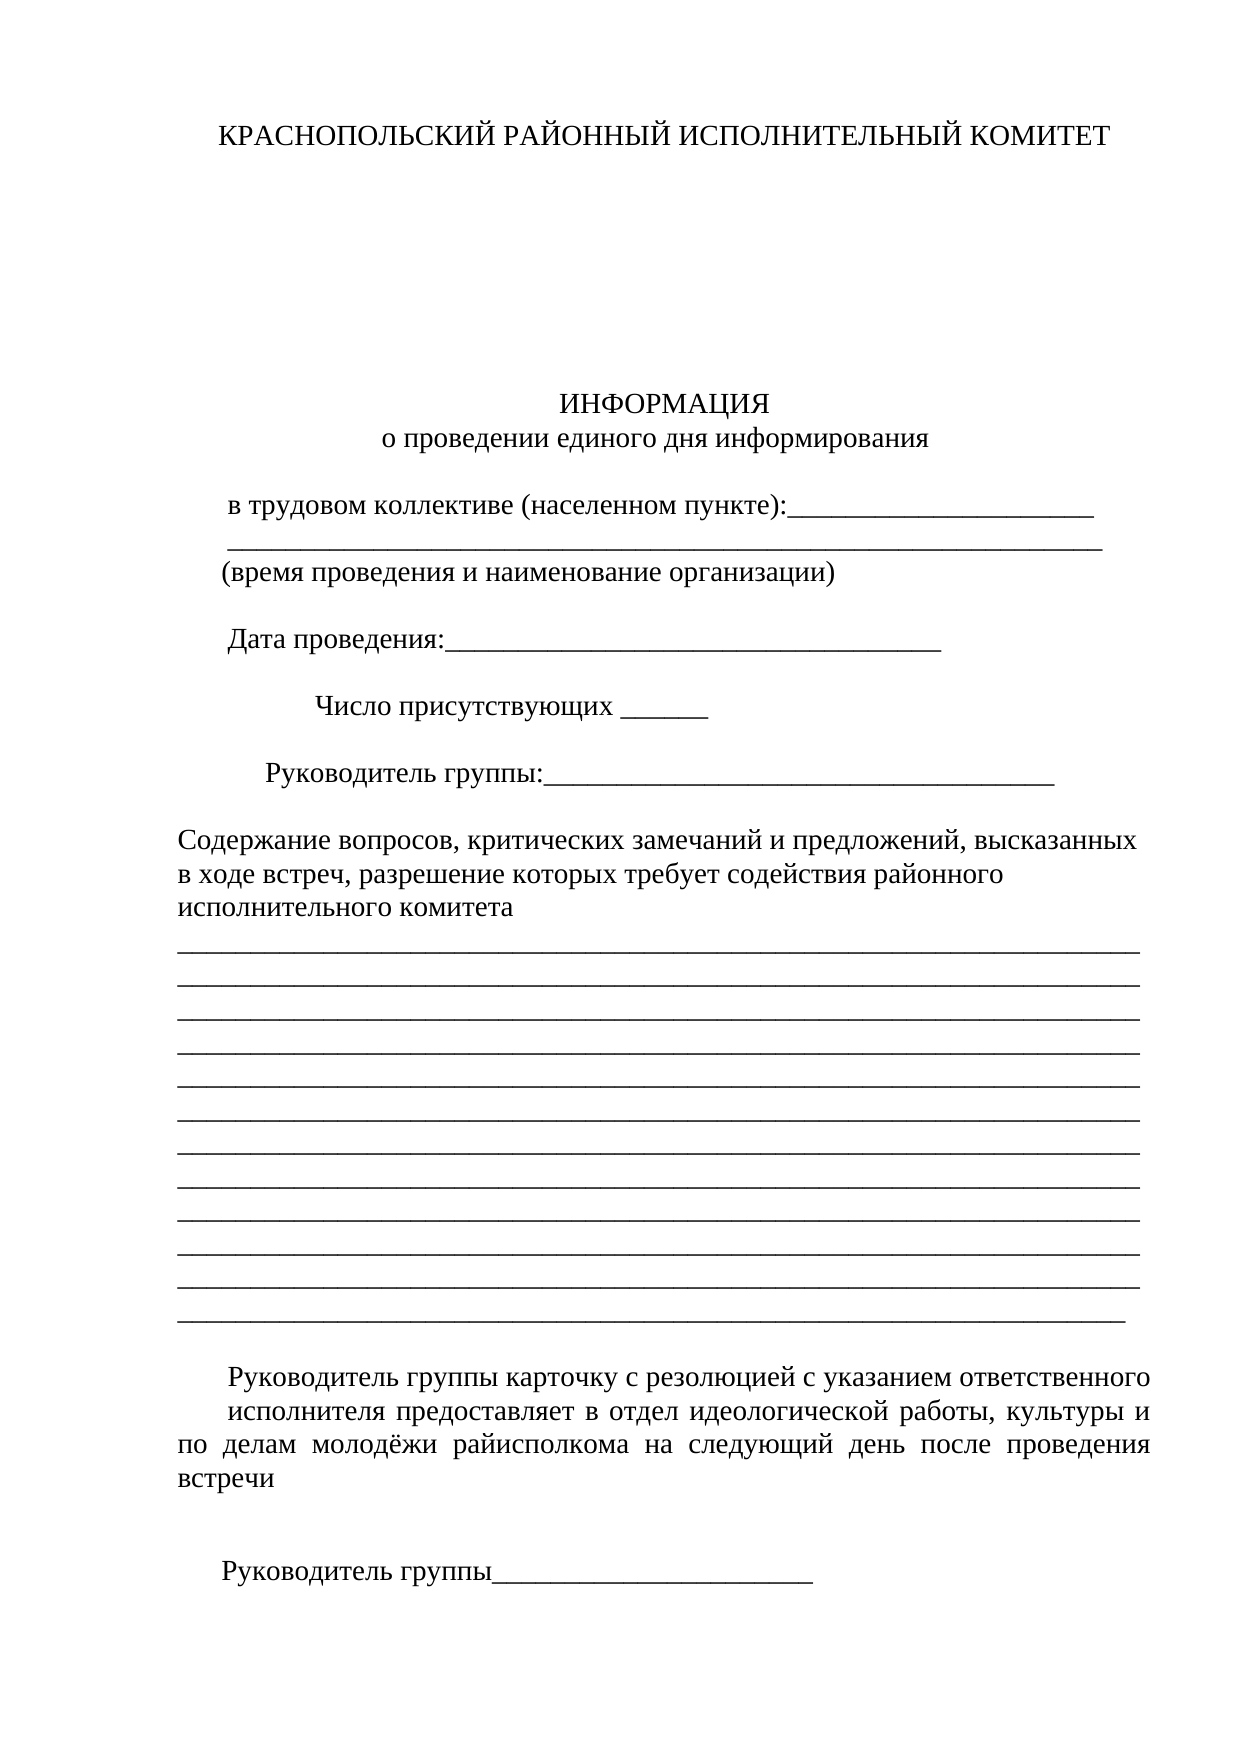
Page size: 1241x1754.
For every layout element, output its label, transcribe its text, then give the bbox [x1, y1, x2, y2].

text Руководитель группы:___________________________________ [177, 755, 1152, 789]
text ____________________________________________________________ [177, 521, 1164, 554]
text __________________________________________________________________ [177, 1124, 1152, 1158]
text Руководитель группы______________________ [177, 1553, 1152, 1586]
text о проведении единого дня информирования [177, 420, 1152, 453]
text Содержание вопросов, критических замечаний и предложений, высказанных в ходе встреч, разрешение которых требует содействия районного исполнительного комитета [177, 822, 1152, 923]
text Руководитель группы карточку с резолюцией с указанием ответственного исполнителя предоставляет в отдел идеологической работы, культуры и по делам молодёжи райисполкома на следующий день после проведения встречи [177, 1359, 1152, 1493]
text Число присутствующих ______ [177, 688, 1152, 722]
text (время проведения и наименование организации) [177, 554, 1164, 588]
text ИНФОРМАЦИЯ [177, 386, 1152, 420]
text Дата проведения:__________________________________ [177, 621, 1164, 655]
text _________________________________________________________________________________________________________________________________________________________________________________________________________________________________________________________________________________________________________________________________________ [177, 1158, 1152, 1326]
text ____________________________________________________________________________________________________________________________________________________________________________________________________________________________________________________________________________________________________________________________________________________________________________________________________________ [177, 923, 1152, 1124]
text в трудовом коллективе (населенном пункте):_____________________ [177, 487, 1164, 521]
text КРАСНОПОЛЬСКИЙ РАЙОННЫЙ ИСПОЛНИТЕЛЬНЫЙ КОМИТЕТ [177, 118, 1152, 152]
